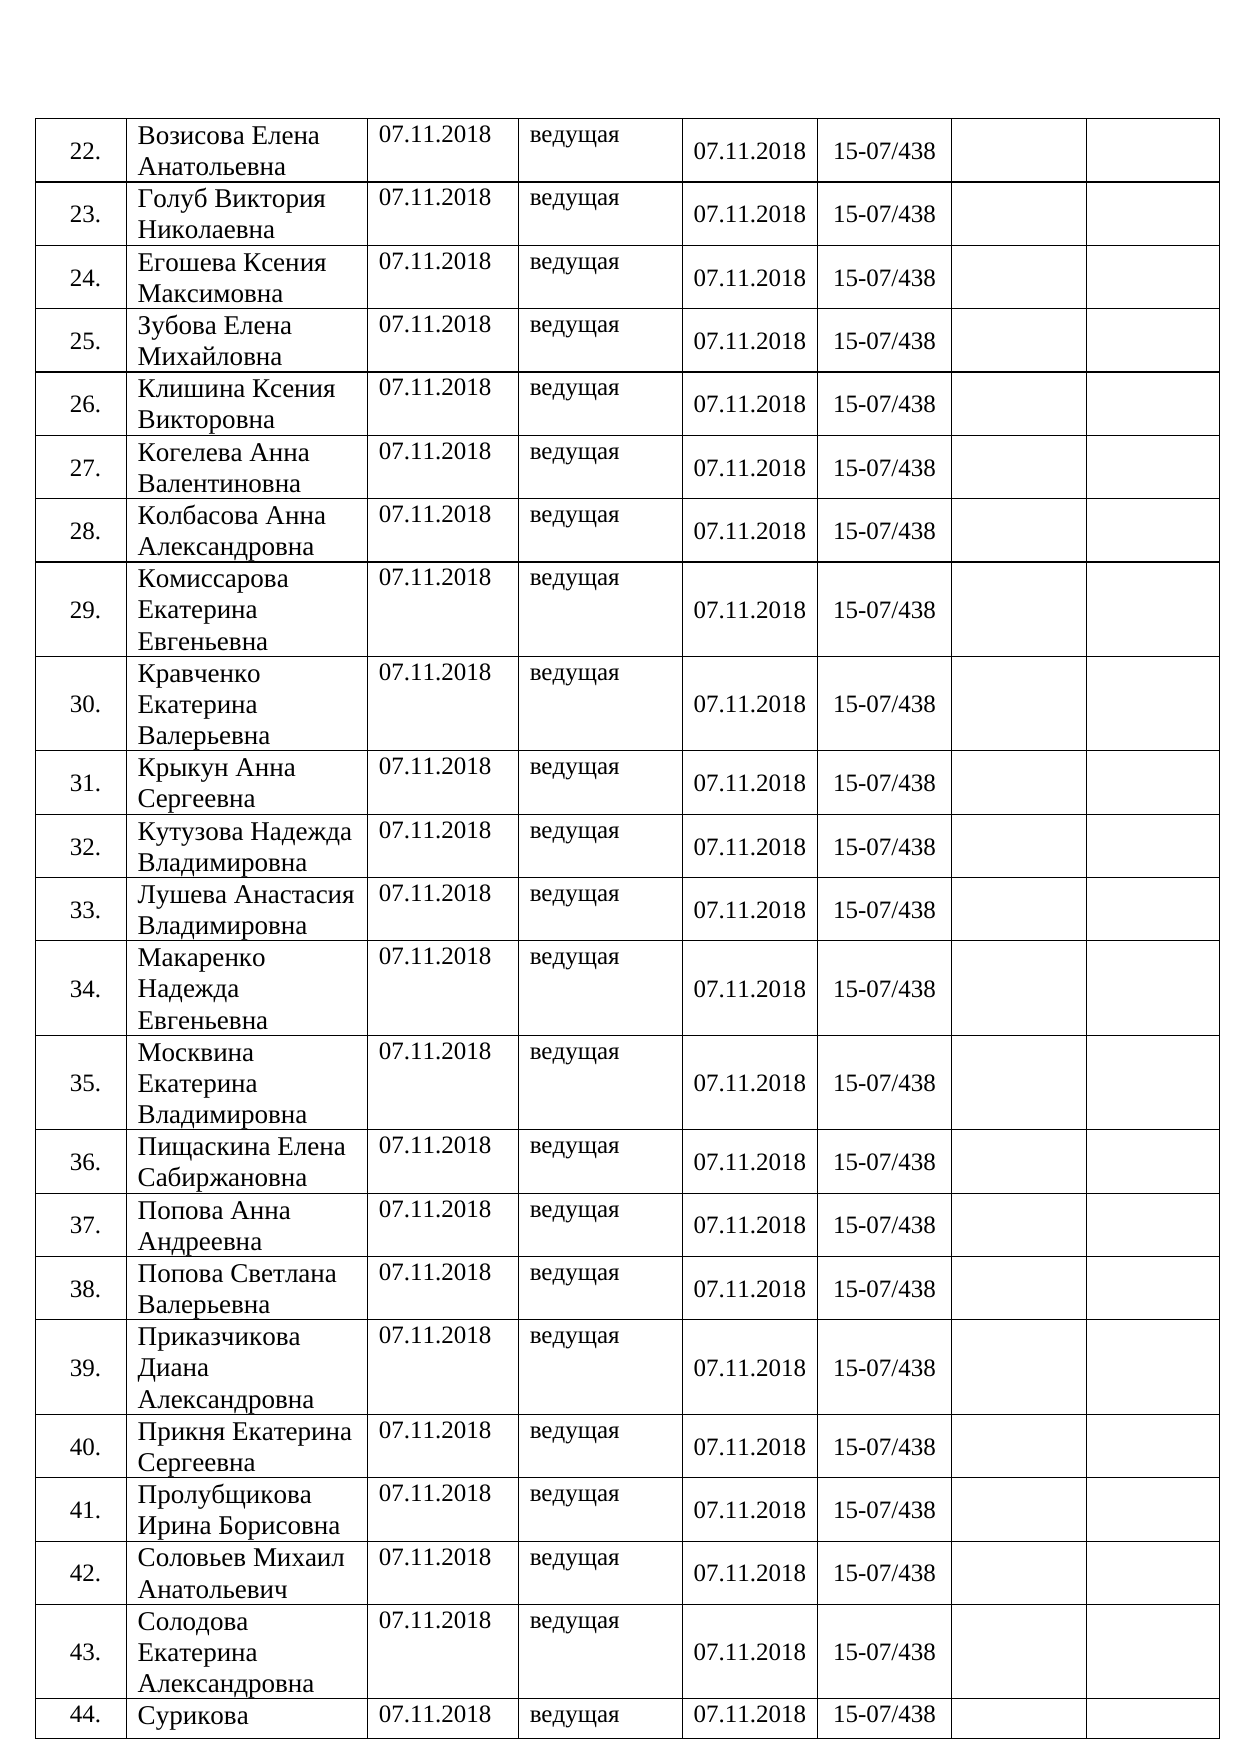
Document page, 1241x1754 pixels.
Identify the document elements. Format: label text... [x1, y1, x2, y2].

table_cell ведущая [519, 1415, 682, 1477]
table_cell Соловьев Михаил Анатольевич [127, 1542, 367, 1604]
table_cell 07.11.2018 [368, 941, 518, 1035]
table_cell [952, 1542, 1086, 1604]
table_cell [36, 183, 126, 245]
table_cell 15-07/438 [818, 1194, 951, 1256]
table_cell ведущая [519, 815, 682, 877]
table_cell [36, 309, 126, 371]
table_cell [952, 878, 1086, 940]
table_cell [952, 183, 1086, 245]
table_cell [36, 119, 126, 181]
table_cell Попова Анна Андреевна [127, 1194, 367, 1256]
table_cell 15-07/438 [818, 373, 951, 435]
table_cell [36, 1605, 126, 1698]
table_cell [952, 1478, 1086, 1541]
table_cell [36, 1415, 126, 1477]
table_cell 15-07/438 [818, 751, 951, 814]
table_cell 07.11.2018 [683, 499, 817, 561]
table_cell [36, 1257, 126, 1319]
table_cell 07.11.2018 [683, 1257, 817, 1319]
table_cell ведущая [519, 1478, 682, 1541]
table_cell 07.11.2018 [683, 309, 817, 371]
table_cell ведущая [519, 751, 682, 814]
table_cell Зубова Елена Михайловна [127, 309, 367, 371]
table_cell Пищаскина Елена Сабиржановна [127, 1130, 367, 1193]
table_cell [36, 815, 126, 877]
table_cell [1087, 1605, 1219, 1698]
table_cell [36, 1036, 126, 1129]
table_cell [1087, 751, 1219, 814]
table_cell [952, 563, 1086, 656]
table_cell [1087, 499, 1219, 561]
table_cell [952, 436, 1086, 498]
table_cell [952, 499, 1086, 561]
table_cell 07.11.2018 [368, 1699, 518, 1738]
table_cell [1087, 657, 1219, 750]
table_cell 07.11.2018 [368, 119, 518, 181]
table_cell 15-07/438 [818, 119, 951, 181]
table_cell 07.11.2018 [368, 499, 518, 561]
table_cell 07.11.2018 [368, 1257, 518, 1319]
table_cell ведущая [519, 309, 682, 371]
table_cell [127, 1699, 367, 1738]
table_cell 07.11.2018 [368, 246, 518, 308]
table_cell [952, 1036, 1086, 1129]
table_cell Клишина Ксения Викторовна [127, 373, 367, 435]
table_cell 07.11.2018 [683, 183, 817, 245]
table_cell ведущая [519, 1605, 682, 1698]
table_cell [952, 1415, 1086, 1477]
table_cell 15-07/438 [818, 499, 951, 561]
table_cell [952, 1605, 1086, 1698]
table_cell [952, 246, 1086, 308]
table_cell [36, 1194, 126, 1256]
table_cell [36, 1542, 126, 1604]
table_cell [36, 1478, 126, 1541]
table_cell 07.11.2018 [683, 1478, 817, 1541]
table_cell [1087, 1036, 1219, 1129]
table_cell 07.11.2018 [683, 1130, 817, 1193]
table_cell ведущая [519, 878, 682, 940]
table_cell [36, 499, 126, 561]
table_cell 15-07/438 [818, 246, 951, 308]
table_cell [1087, 1699, 1219, 1738]
table_cell ведущая [519, 1542, 682, 1604]
table_cell [36, 246, 126, 308]
table_cell 07.11.2018 [368, 1478, 518, 1541]
table_cell Кравченко Екатерина Валерьевна [127, 657, 367, 750]
table_cell [1087, 246, 1219, 308]
table_cell 07.11.2018 [683, 1415, 817, 1477]
table_cell 07.11.2018 [368, 815, 518, 877]
table_cell 07.11.2018 [368, 1036, 518, 1129]
table_cell [1087, 183, 1219, 245]
table_cell [1087, 563, 1219, 656]
table_cell ведущая [519, 657, 682, 750]
table_cell [952, 1257, 1086, 1319]
table_cell 15-07/438 [818, 183, 951, 245]
table_cell 07.11.2018 [683, 563, 817, 656]
table_cell ведущая [519, 1130, 682, 1193]
table_cell [1087, 1415, 1219, 1477]
table_cell [1087, 878, 1219, 940]
table_cell 15-07/438 [818, 1036, 951, 1129]
table_cell [1087, 941, 1219, 1035]
table_cell [36, 1320, 126, 1414]
table_cell 07.11.2018 [683, 1320, 817, 1414]
table_cell 15-07/438 [818, 1605, 951, 1698]
table_cell 07.11.2018 [683, 119, 817, 181]
table_cell [36, 1699, 126, 1738]
table_cell [952, 1699, 1086, 1738]
table_cell ведущая [519, 183, 682, 245]
table_cell [36, 1130, 126, 1193]
table_cell Лушева Анастасия Владимировна [127, 878, 367, 940]
table_cell 07.11.2018 [368, 563, 518, 656]
table_cell [1087, 436, 1219, 498]
table_cell [952, 1320, 1086, 1414]
table_cell 07.11.2018 [368, 878, 518, 940]
table_cell 07.11.2018 [683, 1542, 817, 1604]
table_cell 07.11.2018 [683, 436, 817, 498]
table_cell 15-07/438 [818, 1478, 951, 1541]
table_cell Солодова Екатерина Александровна [127, 1605, 367, 1698]
table_cell ведущая [519, 246, 682, 308]
table_cell 15-07/438 [818, 1320, 951, 1414]
table_cell 07.11.2018 [368, 1320, 518, 1414]
table_cell Когелева Анна Валентиновна [127, 436, 367, 498]
table_cell 07.11.2018 [368, 1542, 518, 1604]
table_cell Пролубщикова Ирина Борисовна [127, 1478, 367, 1541]
table_cell [952, 941, 1086, 1035]
table_cell 07.11.2018 [368, 1415, 518, 1477]
table_cell 15-07/438 [818, 1415, 951, 1477]
table_cell [1087, 1194, 1219, 1256]
table_cell [1087, 373, 1219, 435]
table_cell 07.11.2018 [683, 751, 817, 814]
table_cell ведущая [519, 119, 682, 181]
table_cell 07.11.2018 [368, 1130, 518, 1193]
table_cell [36, 436, 126, 498]
table_cell 07.11.2018 [683, 373, 817, 435]
table_cell ведущая [519, 1320, 682, 1414]
table_cell ведущая [519, 1699, 682, 1738]
table_cell Приказчикова Диана Александровна [127, 1320, 367, 1414]
table_cell ведущая [519, 436, 682, 498]
table_cell 07.11.2018 [683, 815, 817, 877]
table_cell 15-07/438 [818, 309, 951, 371]
table_cell ведущая [519, 1194, 682, 1256]
table_cell 07.11.2018 [368, 436, 518, 498]
table_cell [952, 657, 1086, 750]
table_cell [952, 373, 1086, 435]
table_cell [952, 1130, 1086, 1193]
table_cell 15-07/438 [818, 1542, 951, 1604]
table_cell Колбасова Анна Александровна [127, 499, 367, 561]
table_cell 15-07/438 [818, 815, 951, 877]
table_cell 07.11.2018 [683, 941, 817, 1035]
table_cell [36, 657, 126, 750]
table_cell [952, 751, 1086, 814]
table_cell [952, 1194, 1086, 1256]
table_cell [1087, 309, 1219, 371]
table_cell [952, 815, 1086, 877]
table_cell Комиссарова Екатерина Евгеньевна [127, 563, 367, 656]
table_cell 07.11.2018 [683, 1194, 817, 1256]
table_cell [36, 878, 126, 940]
table_cell [1087, 1542, 1219, 1604]
table_cell 07.11.2018 [368, 373, 518, 435]
table_cell Голуб Виктория Николаевна [127, 183, 367, 245]
table_cell ведущая [519, 1036, 682, 1129]
table_cell [952, 309, 1086, 371]
table_cell 07.11.2018 [368, 183, 518, 245]
table_cell [36, 373, 126, 435]
table_cell 07.11.2018 [683, 657, 817, 750]
table_cell ведущая [519, 941, 682, 1035]
table_cell 07.11.2018 [368, 1194, 518, 1256]
table_cell ведущая [519, 563, 682, 656]
table_cell 07.11.2018 [683, 1699, 817, 1738]
table_cell 15-07/438 [818, 1257, 951, 1319]
table_cell [1087, 1478, 1219, 1541]
table_cell [952, 119, 1086, 181]
table_cell 15-07/438 [818, 1130, 951, 1193]
table_cell Кутузова Надежда Владимировна [127, 815, 367, 877]
table_cell 15-07/438 [818, 657, 951, 750]
table_cell Прикня Екатерина Сергеевна [127, 1415, 367, 1477]
table_cell 15-07/438 [818, 878, 951, 940]
table_cell [1087, 815, 1219, 877]
table_cell 15-07/438 [818, 941, 951, 1035]
table_cell 15-07/438 [818, 436, 951, 498]
table_cell Возисова Елена Анатольевна [127, 119, 367, 181]
table_cell [36, 941, 126, 1035]
table_cell [36, 751, 126, 814]
table_cell [1087, 119, 1219, 181]
table_cell Москвина Екатерина Владимировна [127, 1036, 367, 1129]
table_cell 07.11.2018 [683, 878, 817, 940]
table_cell [1087, 1320, 1219, 1414]
table_cell Крыкун Анна Сергеевна [127, 751, 367, 814]
table_cell [1087, 1257, 1219, 1319]
table_cell ведущая [519, 373, 682, 435]
table_cell [36, 563, 126, 656]
table_cell 15-07/438 [818, 563, 951, 656]
table_cell ведущая [519, 499, 682, 561]
table_cell 07.11.2018 [368, 309, 518, 371]
table_cell 07.11.2018 [683, 1605, 817, 1698]
table_cell 07.11.2018 [683, 1036, 817, 1129]
table_cell Макаренко Надежда Евгеньевна [127, 941, 367, 1035]
table_cell 15-07/438 [818, 1699, 951, 1738]
table_cell 07.11.2018 [368, 1605, 518, 1698]
table_cell 07.11.2018 [683, 246, 817, 308]
table_cell Егошева Ксения Максимовна [127, 246, 367, 308]
table_cell 07.11.2018 [368, 657, 518, 750]
table_cell [1087, 1130, 1219, 1193]
table_cell Попова Светлана Валерьевна [127, 1257, 367, 1319]
table_cell 07.11.2018 [368, 751, 518, 814]
table_cell ведущая [519, 1257, 682, 1319]
